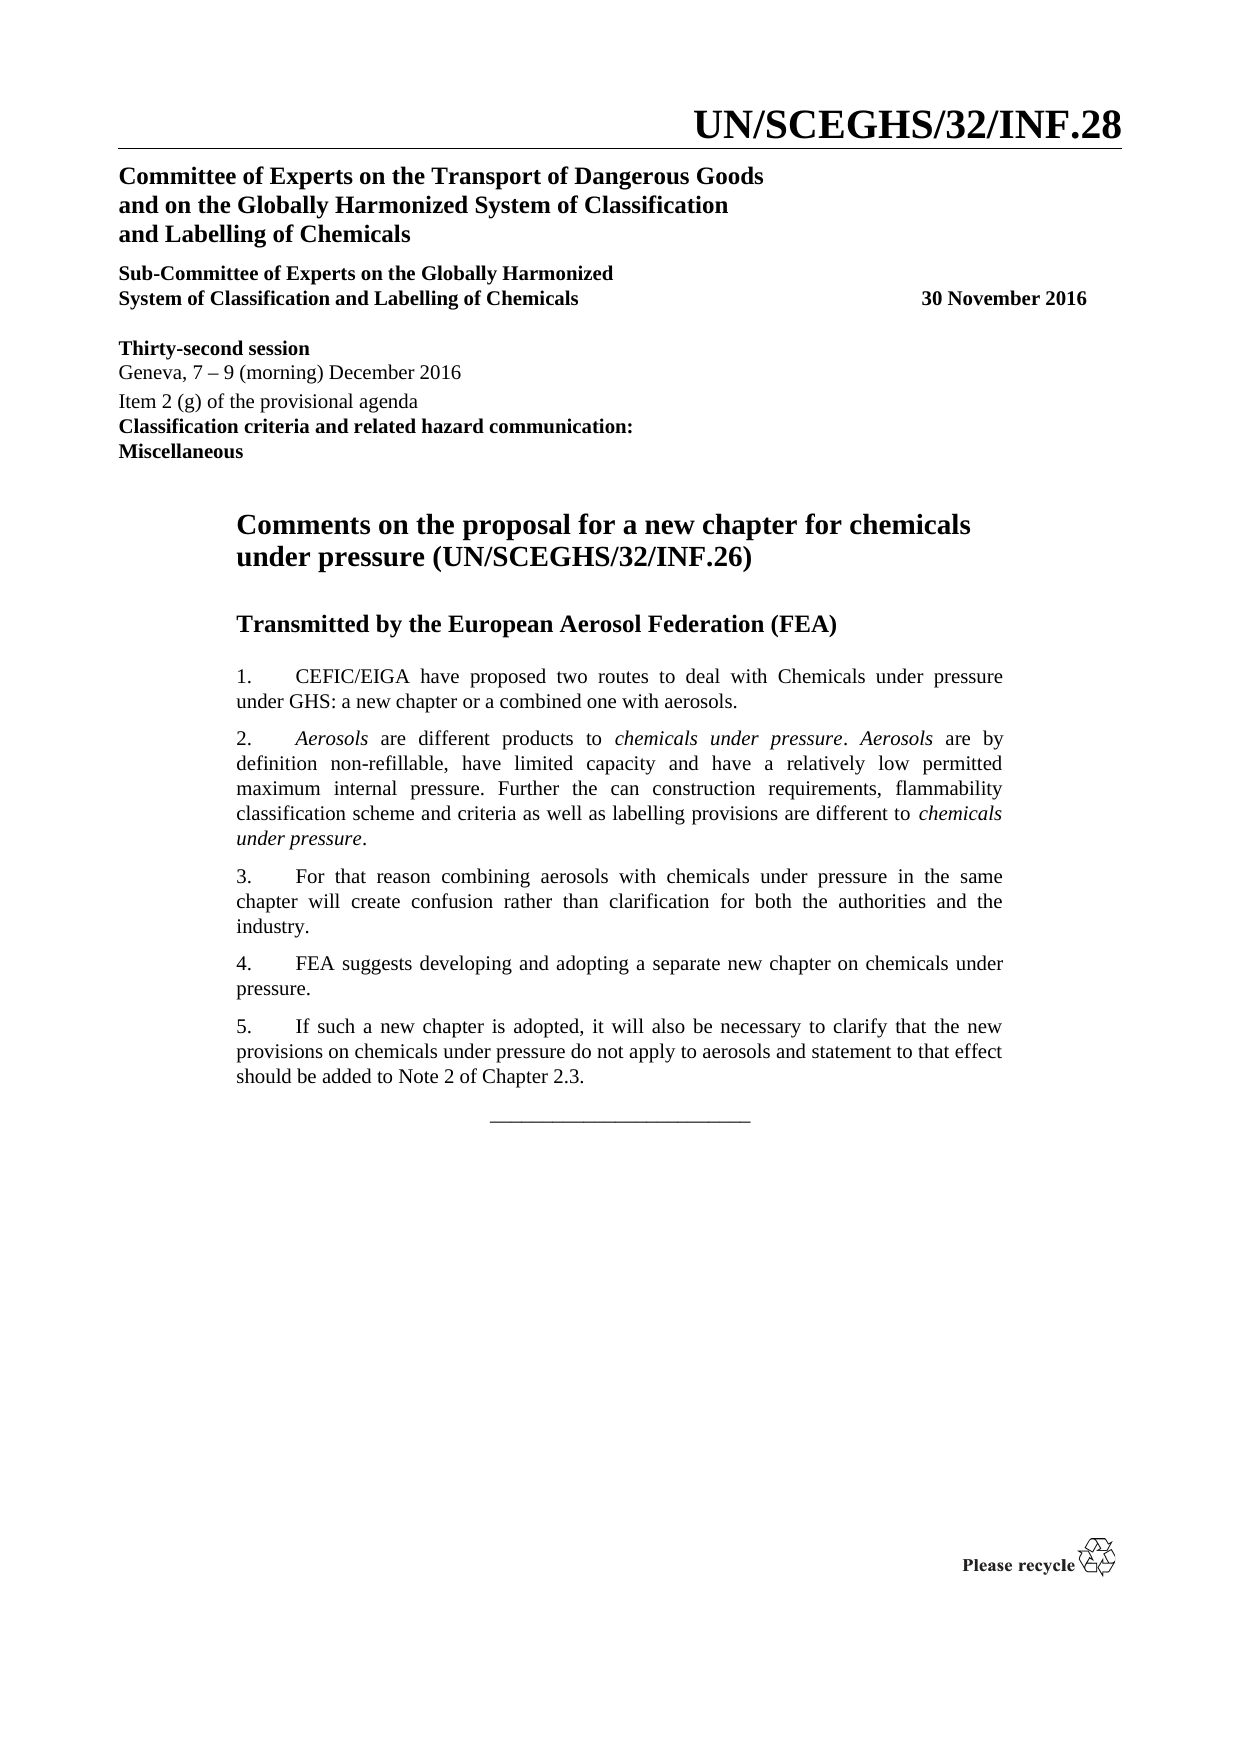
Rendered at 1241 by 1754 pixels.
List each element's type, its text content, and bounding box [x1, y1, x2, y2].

text Comments on the proposal for a new chapter for chemicals under pressure (UN/SCEGHS/32/INF.26) [118, 472, 1004, 572]
text 5. If such a new chapter is adopted, it will also be necessary to clarify that the new provisions on chemicals under pressure do not apply to aerosols and statement to that effect should be added to Note 2 of Chapter 2.3. [236, 1013, 1004, 1088]
table_header UN/SCEGHS/32/INF.28 [118, 59, 1122, 148]
text _________________________ [118, 1100, 1122, 1125]
text 3. For that reason combining aerosols with chemicals under pressure in the same chapter will create confusion rather than clarification for both the authorities and the industry. [236, 863, 1004, 938]
text 1. CEFIC/EIGA have proposed two routes to deal with Chemicals under pressure under GHS: a new chapter or a combined one with aerosols. [236, 663, 1004, 713]
text Transmitted by the European Aerosol Federation (FEA) [118, 610, 1004, 638]
text 2. Aerosols are different products to chemicals under pressure. Aerosols are by definition non-refillable, have limited capacity and have a relatively low permitted maximum internal pressure. Further the can construction requirements, flammability classification scheme and criteria as well as labelling provisions are different to chemicals under pressure. [236, 725, 1004, 850]
table_cell Committee of Experts on the Transport of Dangerous Goods and on the Globally Harmonized System of Classification and Labelling of Chemicals Sub-Committee of Experts on the Globally Harmonized System of Classification and Labelling of Chemicals 30 November 2016 Thirty-second session Geneva, 7 – 9 (morning) December 2016 Item 2 (g) of the provisional agenda Classification criteria and related hazard communication: Miscellaneous [118, 149, 1122, 472]
text 4. FEA suggests developing and adopting a separate new chapter on chemicals under pressure. [236, 950, 1004, 1000]
picture [962, 1538, 1116, 1577]
